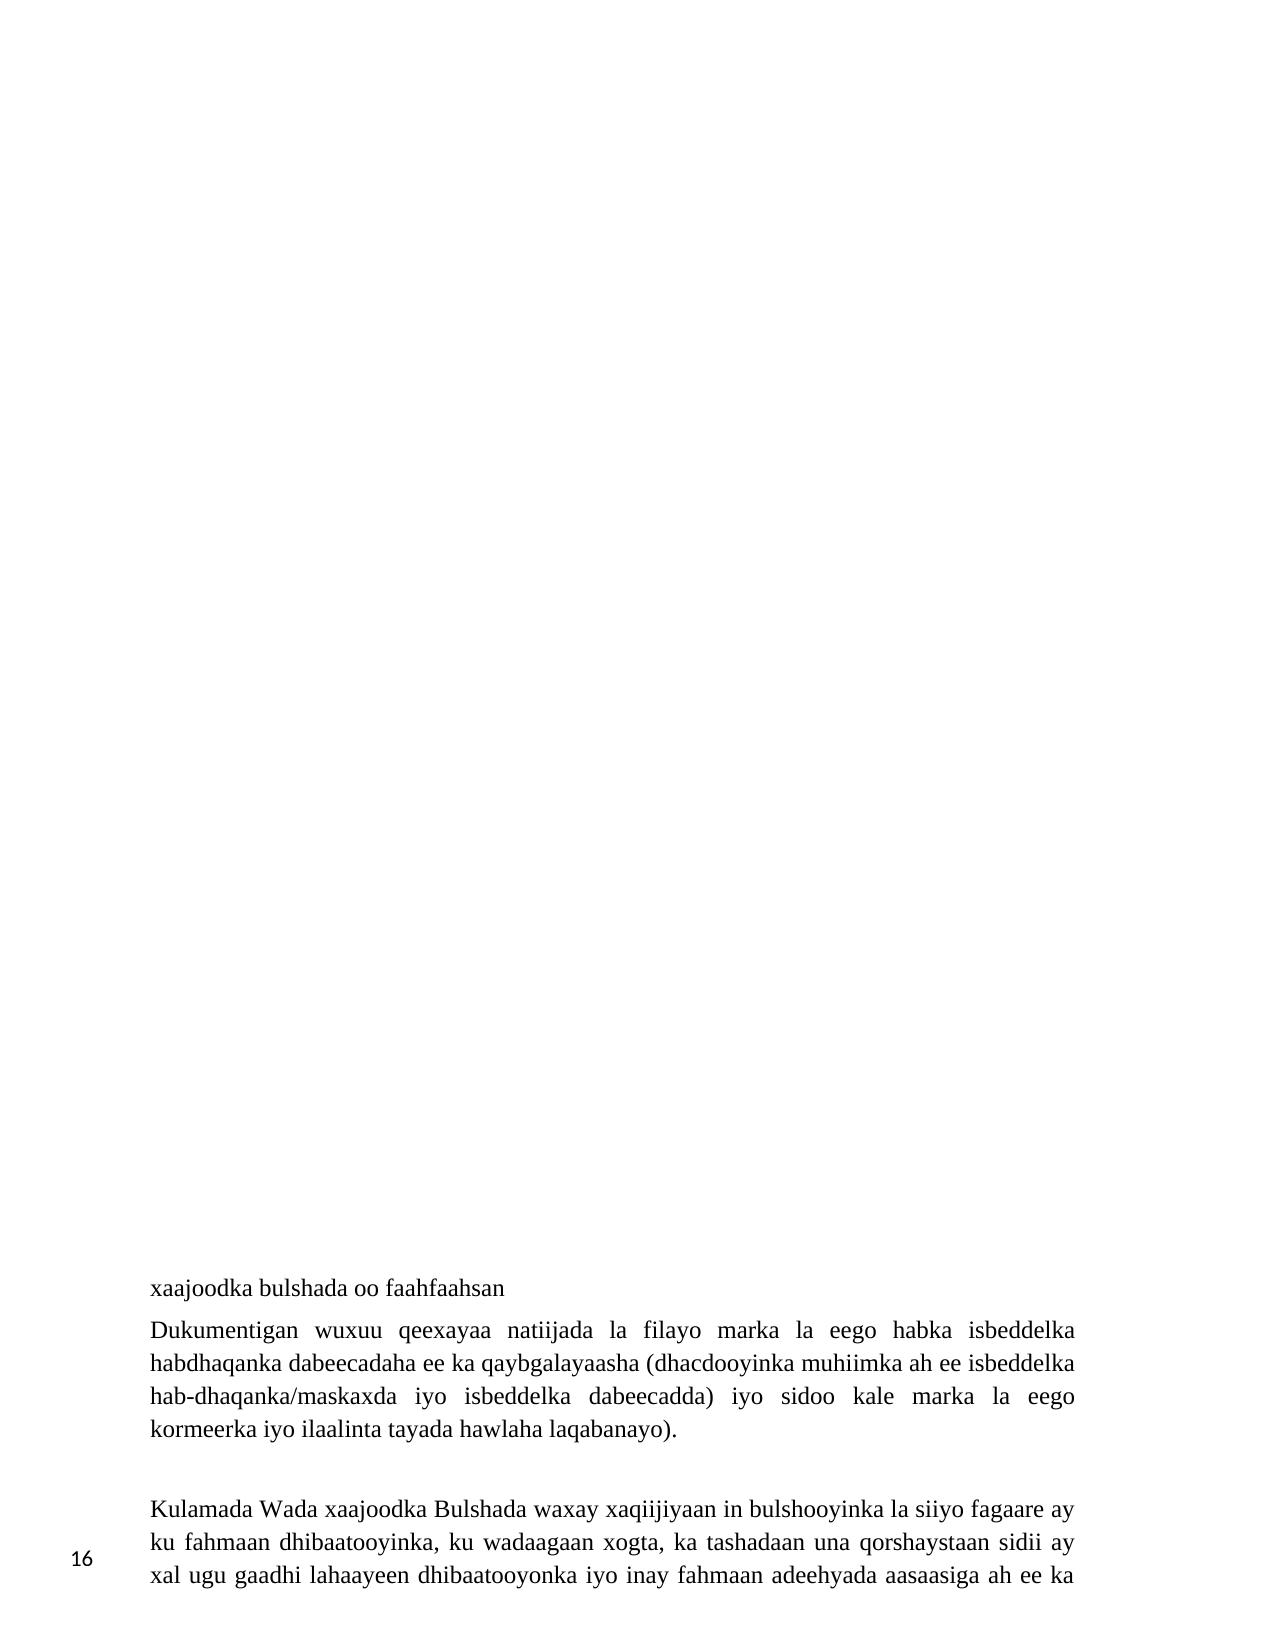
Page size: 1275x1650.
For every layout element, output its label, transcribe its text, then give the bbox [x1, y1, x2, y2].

text Kulamada Wada xaajoodka Bulshada waxay xaqiijiyaan in bulshooyinka la siiyo fagaare ay ku fahmaan dhibaatooyinka, ku wadaagaan xogta, ka tashadaan una qorshaystaan sidii ay xal ugu gaadhi lahaayeen dhibaatooyonka iyo inay fahmaan adeehyada aasaasiga ah ee ka jira goobaha ay degenyihiin si loo cidhibtiro guurka caruurta iyo gudniinka fircooniga ah. [150, 1494, 1076, 1589]
text Dukumentigan waxa uu tilmaamayaa Hanaanka qiimaynta iyo dabagalka kulamada wada xaajoodka bulshada oo faahfaahsan [150, 1273, 1076, 1301]
text Dukumentigan wuxuu qeexayaa natiijada la filayo marka la eego habka isbeddelka habdhaqanka dabeecadaha ee ka qaybgalayaasha (dhacdooyinka muhiimka ah ee isbeddelka hab-dhaqanka/maskaxda iyo isbeddelka dabeecadda) iyo sidoo kale marka la eego kormeerka iyo ilaalinta tayada hawlaha laqabanayo). [150, 1315, 1076, 1443]
